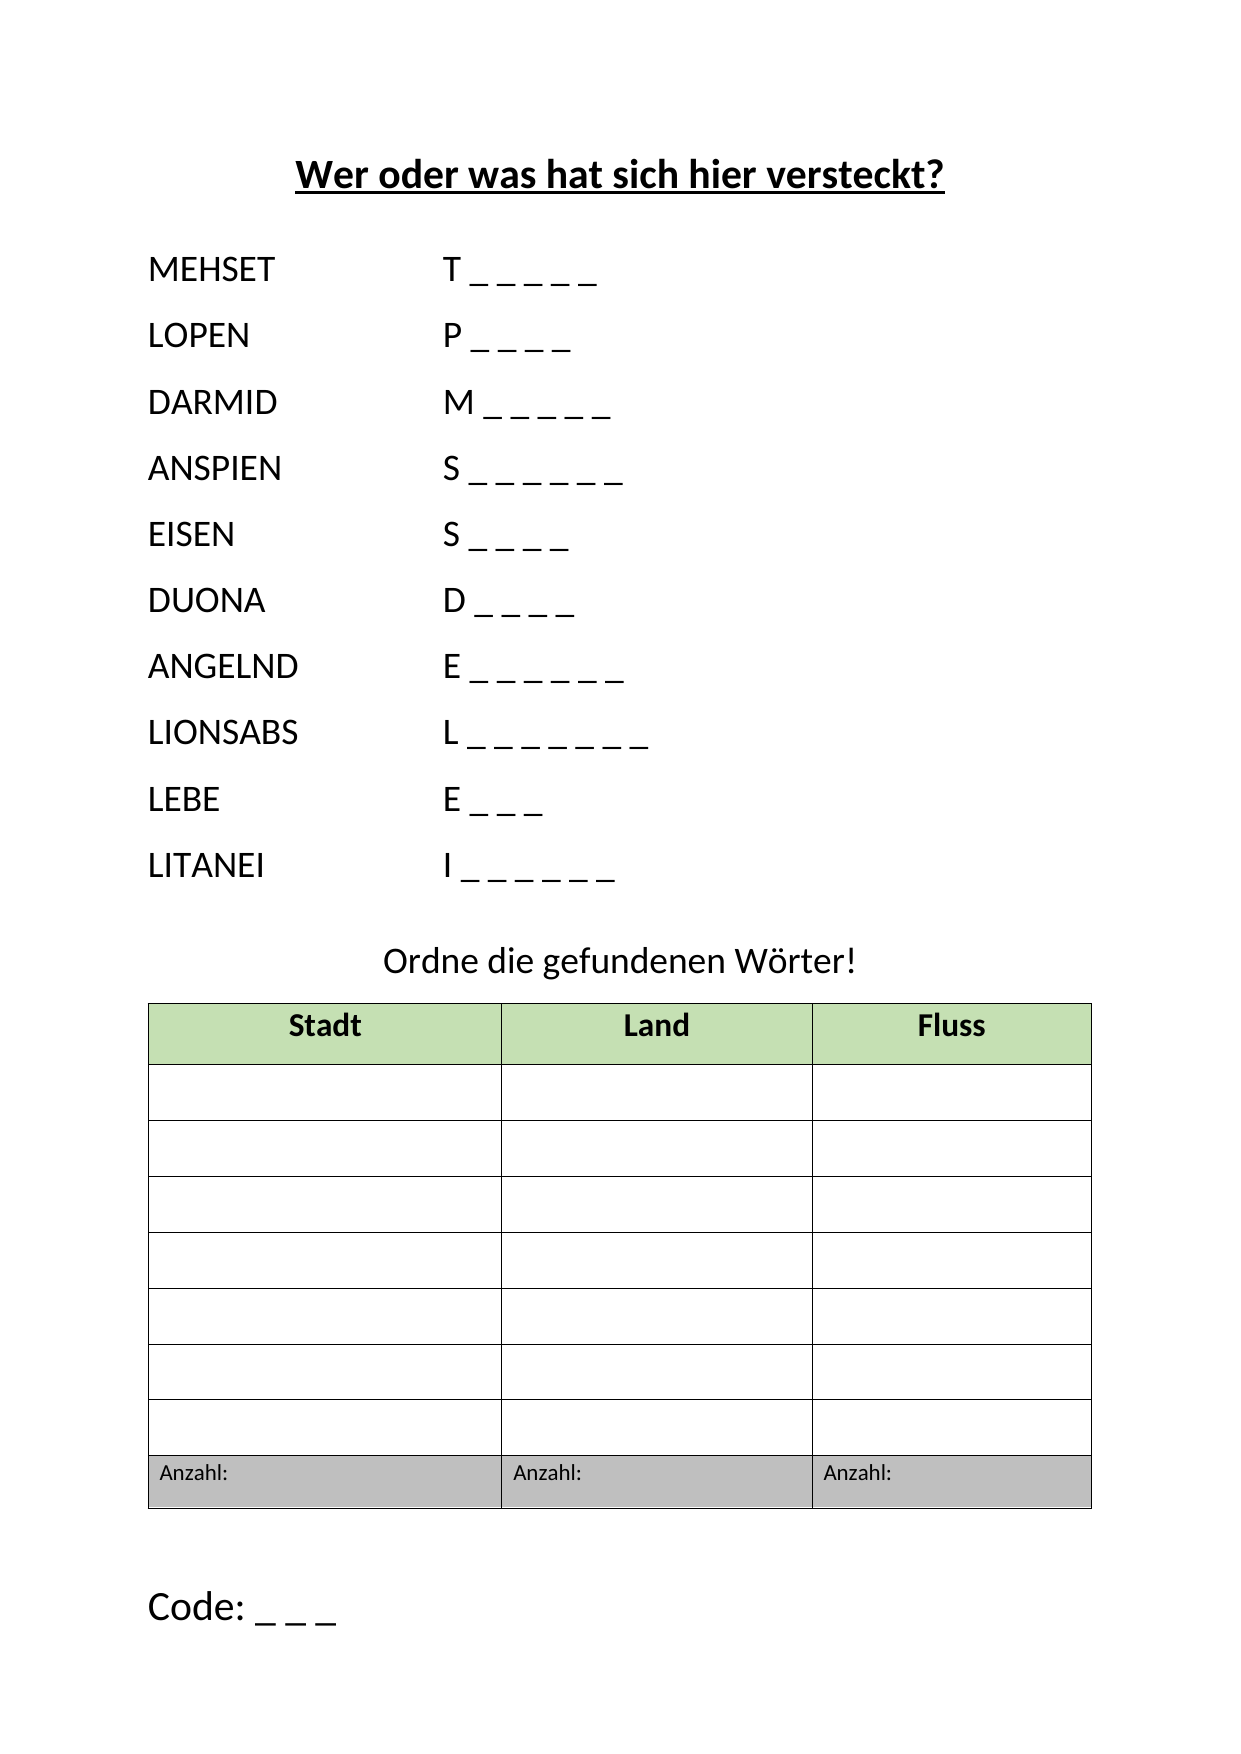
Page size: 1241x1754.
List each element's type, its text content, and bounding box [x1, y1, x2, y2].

table_cell [149, 1233, 501, 1287]
table_cell [502, 1121, 812, 1176]
table_cell [502, 1177, 812, 1232]
text LOPEN P _ _ _ _ [148, 311, 1093, 357]
table_header Fluss [813, 1004, 1091, 1064]
table_cell [149, 1177, 501, 1232]
table_cell [502, 1289, 812, 1343]
text LITANEI I _ _ _ _ _ _ [148, 841, 1093, 886]
table_cell [502, 1345, 812, 1399]
text ANSPIEN S _ _ _ _ _ _ [148, 444, 1093, 489]
table_cell [813, 1345, 1091, 1399]
text ANGELND E _ _ _ _ _ _ [148, 642, 1093, 688]
text Code: _ _ _ [148, 1580, 1093, 1631]
text EISEN S _ _ _ _ [148, 510, 1093, 556]
table_cell [813, 1233, 1091, 1287]
table_cell [813, 1177, 1091, 1232]
table_header Stadt [149, 1004, 501, 1064]
table_cell [502, 1400, 812, 1455]
table_cell Anzahl: [502, 1456, 812, 1507]
table_cell [813, 1400, 1091, 1455]
text Ordne die gefundenen Wörter! [148, 937, 1093, 983]
table_cell [813, 1289, 1091, 1343]
table_cell [813, 1065, 1091, 1120]
table_cell [149, 1121, 501, 1176]
table_cell [149, 1345, 501, 1399]
text DARMID M _ _ _ _ _ [148, 378, 1093, 423]
text Wer oder was hat sich hier versteckt? [148, 148, 1093, 198]
table_cell [502, 1065, 812, 1120]
text LEBE E _ _ _ [148, 774, 1093, 820]
table_cell Anzahl: [149, 1456, 501, 1507]
table_cell [149, 1289, 501, 1343]
text MEHSET T _ _ _ _ _ [148, 245, 1093, 291]
table_cell [502, 1233, 812, 1287]
text DUONA D _ _ _ _ [148, 576, 1093, 622]
text LIONSABS L _ _ _ _ _ _ _ [148, 708, 1093, 754]
table_cell Anzahl: [813, 1456, 1091, 1507]
table_cell [813, 1121, 1091, 1176]
table_cell [149, 1065, 501, 1120]
table_header Land [502, 1004, 812, 1064]
table_cell [149, 1400, 501, 1455]
